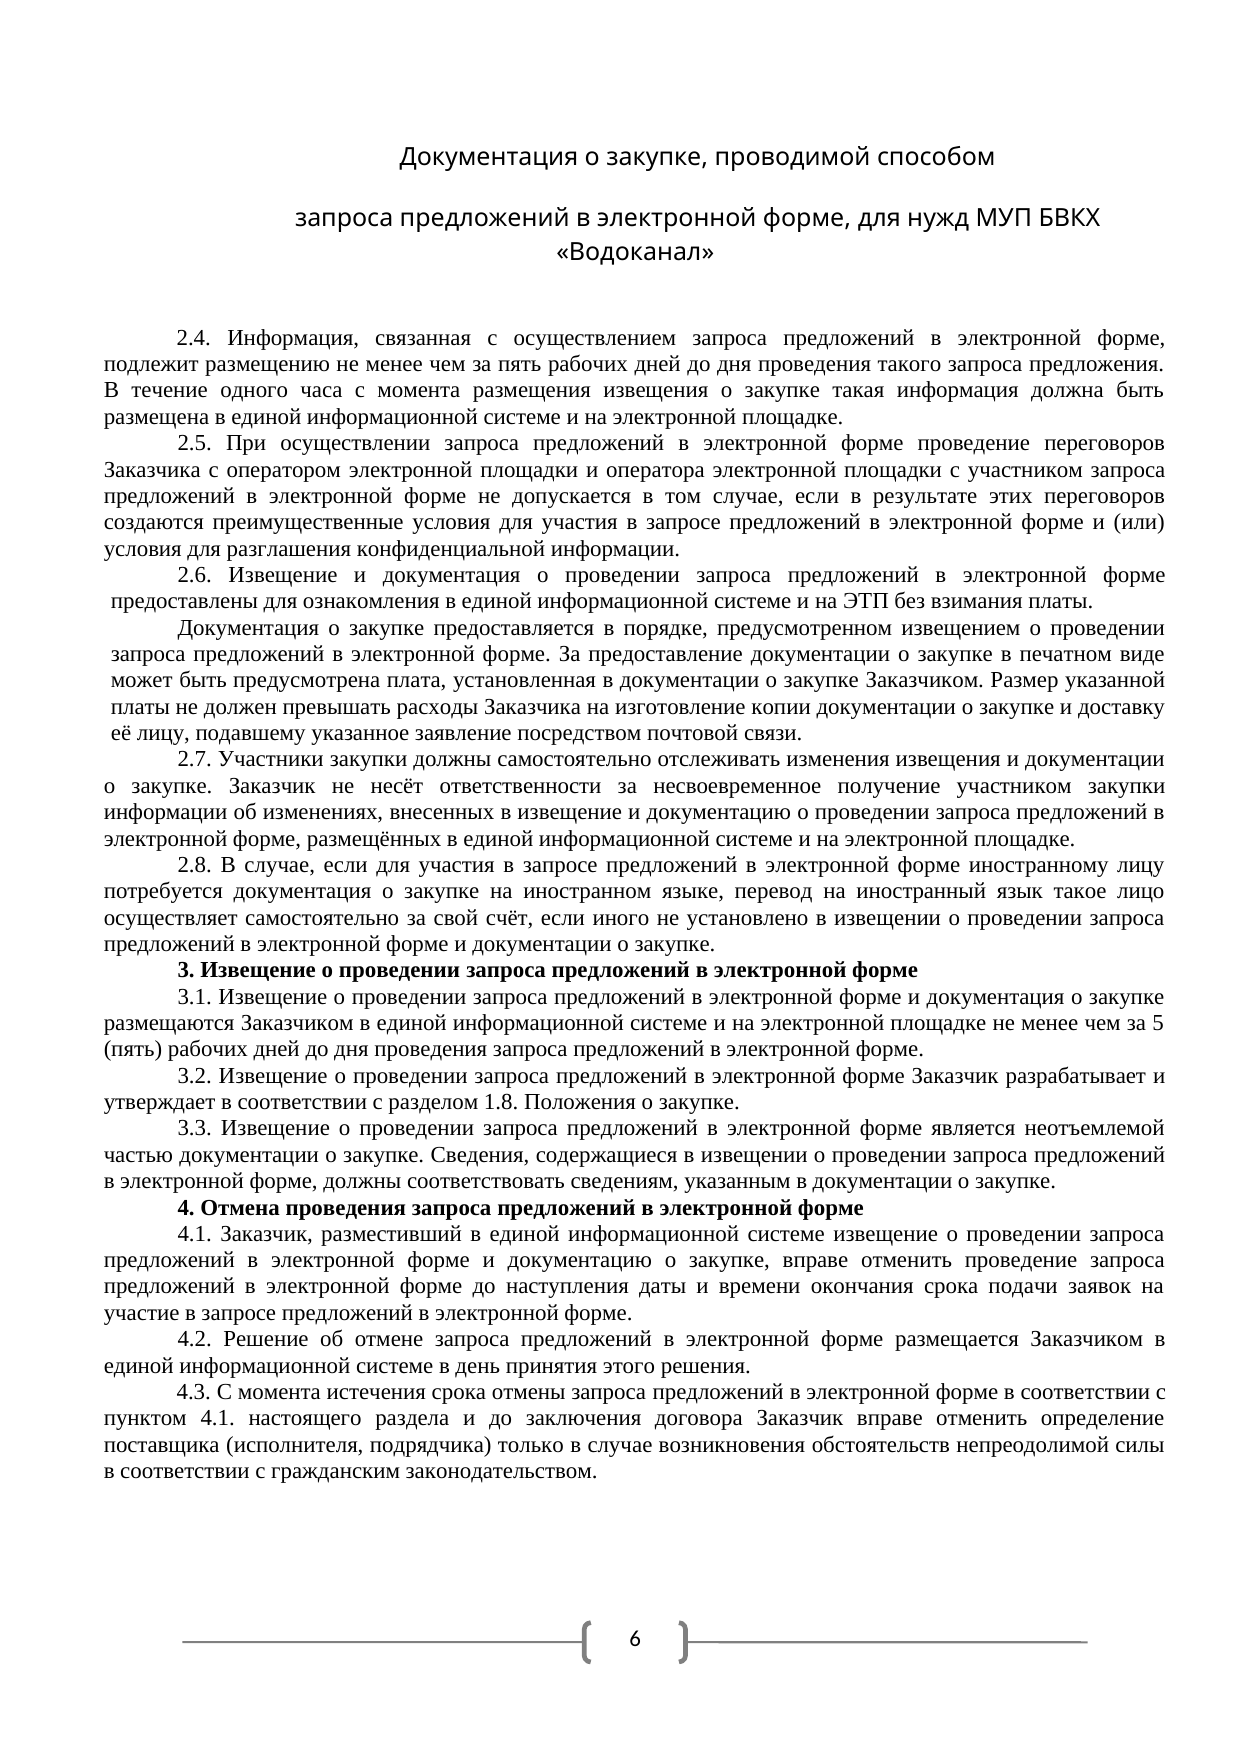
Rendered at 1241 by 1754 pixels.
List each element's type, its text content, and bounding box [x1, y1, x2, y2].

text Документация о закупке предоставляется в порядке, предусмотренном извещением о проведении запроса предложений в электронной форме. За предоставление документации о закупке в печатном виде может быть предусмотрена плата, установленная в документации о закупке Заказчиком. Размер указанной платы не должен превышать расходы Заказчика на изготовление копии документации о закупке и доставку её лицу, подавшему указанное заявление посредством почтовой связи. [111, 614, 1167, 746]
text 4.2. Решение об отмене запроса предложений в электронной форме размещается Заказчиком в единой информационной системе в день принятия этого решения. [103, 1325, 1167, 1378]
text 4.3. С момента истечения срока отмены запроса предложений в электронной форме в соответствии с пунктом 4.1. настоящего раздела и до заключения договора Заказчик вправе отменить определение поставщика (исполнителя, подрядчика) только в случае возникновения обстоятельств непреодолимой силы в соответствии с гражданским законодательством. [103, 1378, 1167, 1483]
text 3.2. Извещение о проведении запроса предложений в электронной форме Заказчик разрабатывает и утверждает в соответствии с разделом 1.8. Положения о закупке. [103, 1062, 1167, 1114]
text 2.6. Извещение и документация о проведении запроса предложений в электронной форме предоставлены для ознакомления в единой информационной системе и на ЭТП без взимания платы. [111, 561, 1167, 614]
text 2.5. При осуществлении запроса предложений в электронной форме проведение переговоров Заказчика с оператором электронной площадки и оператора электронной площадки с участником запроса предложений в электронной форме не допускается в том случае, если в результате этих переговоров создаются преимущественные условия для участия в запросе предложений в электронной форме и (или) условия для разглашения конфиденциальной информации. [103, 429, 1167, 561]
text 3. Извещение о проведении запроса предложений в электронной форме [103, 956, 1167, 983]
text 3.3. Извещение о проведении запроса предложений в электронной форме является неотъемлемой частью документации о закупке. Сведения, содержащиеся в извещении о проведении запроса предложений в электронной форме, должны соответствовать сведениям, указанным в документации о закупке. [103, 1114, 1167, 1193]
text 2.4. Информация, связанная с осуществлением запроса предложений в электронной форме, подлежит размещению не менее чем за пять рабочих дней до дня проведения такого запроса предложения. В течение одного часа с момента размещения извещения о закупке такая информация должна быть размещена в единой информационной системе и на электронной площадке. [103, 324, 1167, 429]
text 2.8. В случае, если для участия в запросе предложений в электронной форме иностранному лицу потребуется документация о закупке на иностранном языке, перевод на иностранный язык такое лицо осуществляет самостоятельно за свой счёт, если иного не установлено в извещении о проведении запроса предложений в электронной форме и документации о закупке. [103, 851, 1167, 956]
text 2.7. Участники закупки должны самостоятельно отслеживать изменения извещения и документации о закупке. Заказчик не несёт ответственности за несвоевременное получение участником закупки информации об изменениях, внесенных в извещение и документацию о проведении запроса предложений в электронной форме, размещённых в единой информационной системе и на электронной площадке. [103, 746, 1167, 851]
text 4.1. Заказчик, разместивший в единой информационной системе извещение о проведении запроса предложений в электронной форме и документацию о закупке, вправе отменить проведение запроса предложений в электронной форме до наступления даты и времени окончания срока подачи заявок на участие в запросе предложений в электронной форме. [103, 1220, 1167, 1325]
text 3.1. Извещение о проведении запроса предложений в электронной форме и документация о закупке размещаются Заказчиком в единой информационной системе и на электронной площадке не менее чем за 5 (пять) рабочих дней до дня проведения запроса предложений в электронной форме. [103, 983, 1167, 1062]
text 4. Отмена проведения запроса предложений в электронной форме [103, 1193, 1167, 1220]
